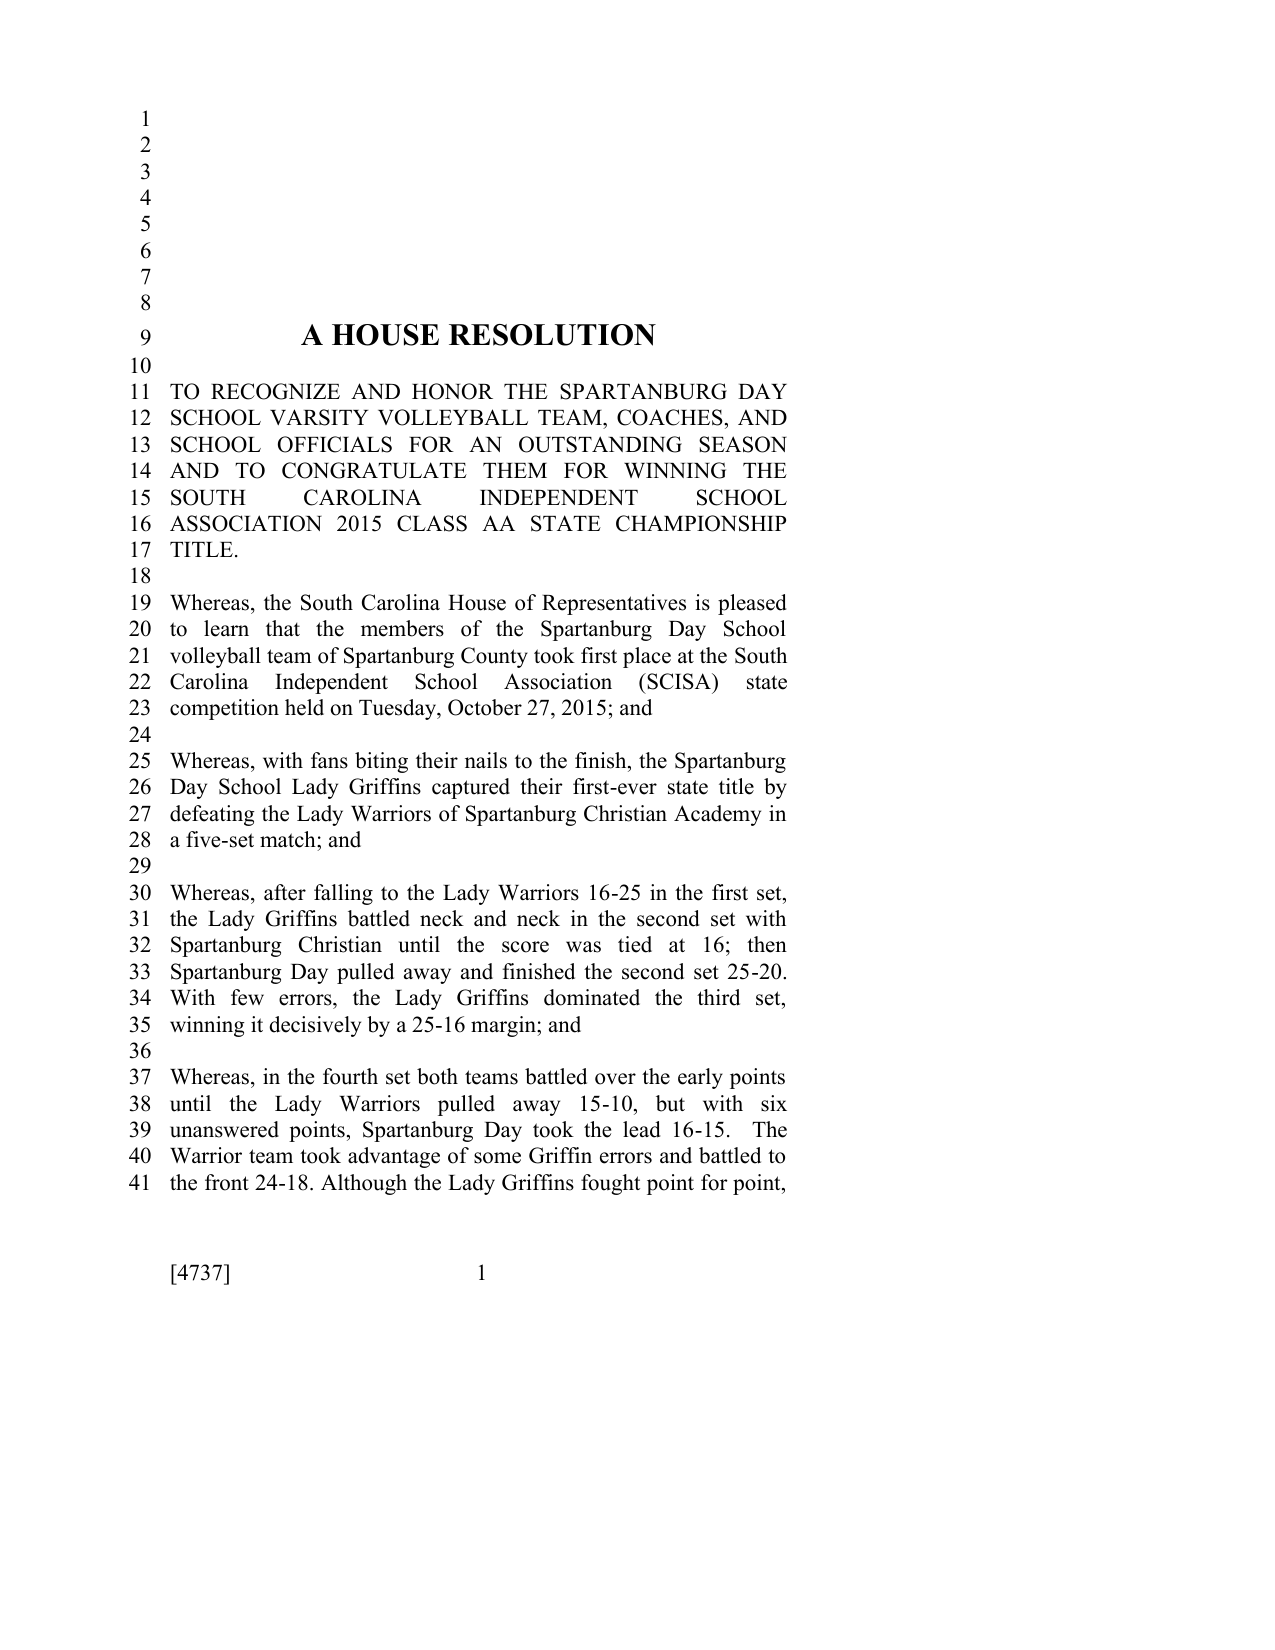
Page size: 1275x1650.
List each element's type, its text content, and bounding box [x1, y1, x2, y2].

text TO RECOGNIZE AND HONOR THE SPARTANBURG DAY SCHOOL VARSITY VOLLEYBALL TEAM, COACHES, AND SCHOOL OFFICIALS FOR AN OUTSTANDING SEASON AND TO CONGRATULATE THEM FOR WINNING THE SOUTH CAROLINA INDEPENDENT SCHOOL ASSOCIATION 2015 CLASS AA STATE CHAMPIONSHIP TITLE. [169, 378, 787, 563]
text Whereas, after falling to the Lady Warriors 16-25 in the first set, the Lady Griffins battled neck and neck in the second set with Spartanburg Christian until the score was tied at 16; then Spartanburg Day pulled away and finished the second set 25-20. With few errors, the Lady Griffins dominated the third set, winning it decisively by a 25-16 margin; and [169, 879, 787, 1037]
text A HOUSE RESOLUTION [169, 316, 787, 352]
text Whereas, with fans biting their nails to the finish, the Spartanburg Day School Lady Griffins captured their first-ever state title by defeating the Lady Warriors of Spartanburg Christian Academy in a five-set match; and [169, 747, 787, 852]
text Whereas, the South Carolina House of Representatives is pleased to learn that the members of the Spartanburg Day School volleyball team of Spartanburg County took first place at the South Carolina Independent School Association (SCISA) state competition held on Tuesday, October 27, 2015; and [169, 589, 787, 721]
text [169, 1063, 787, 1195]
